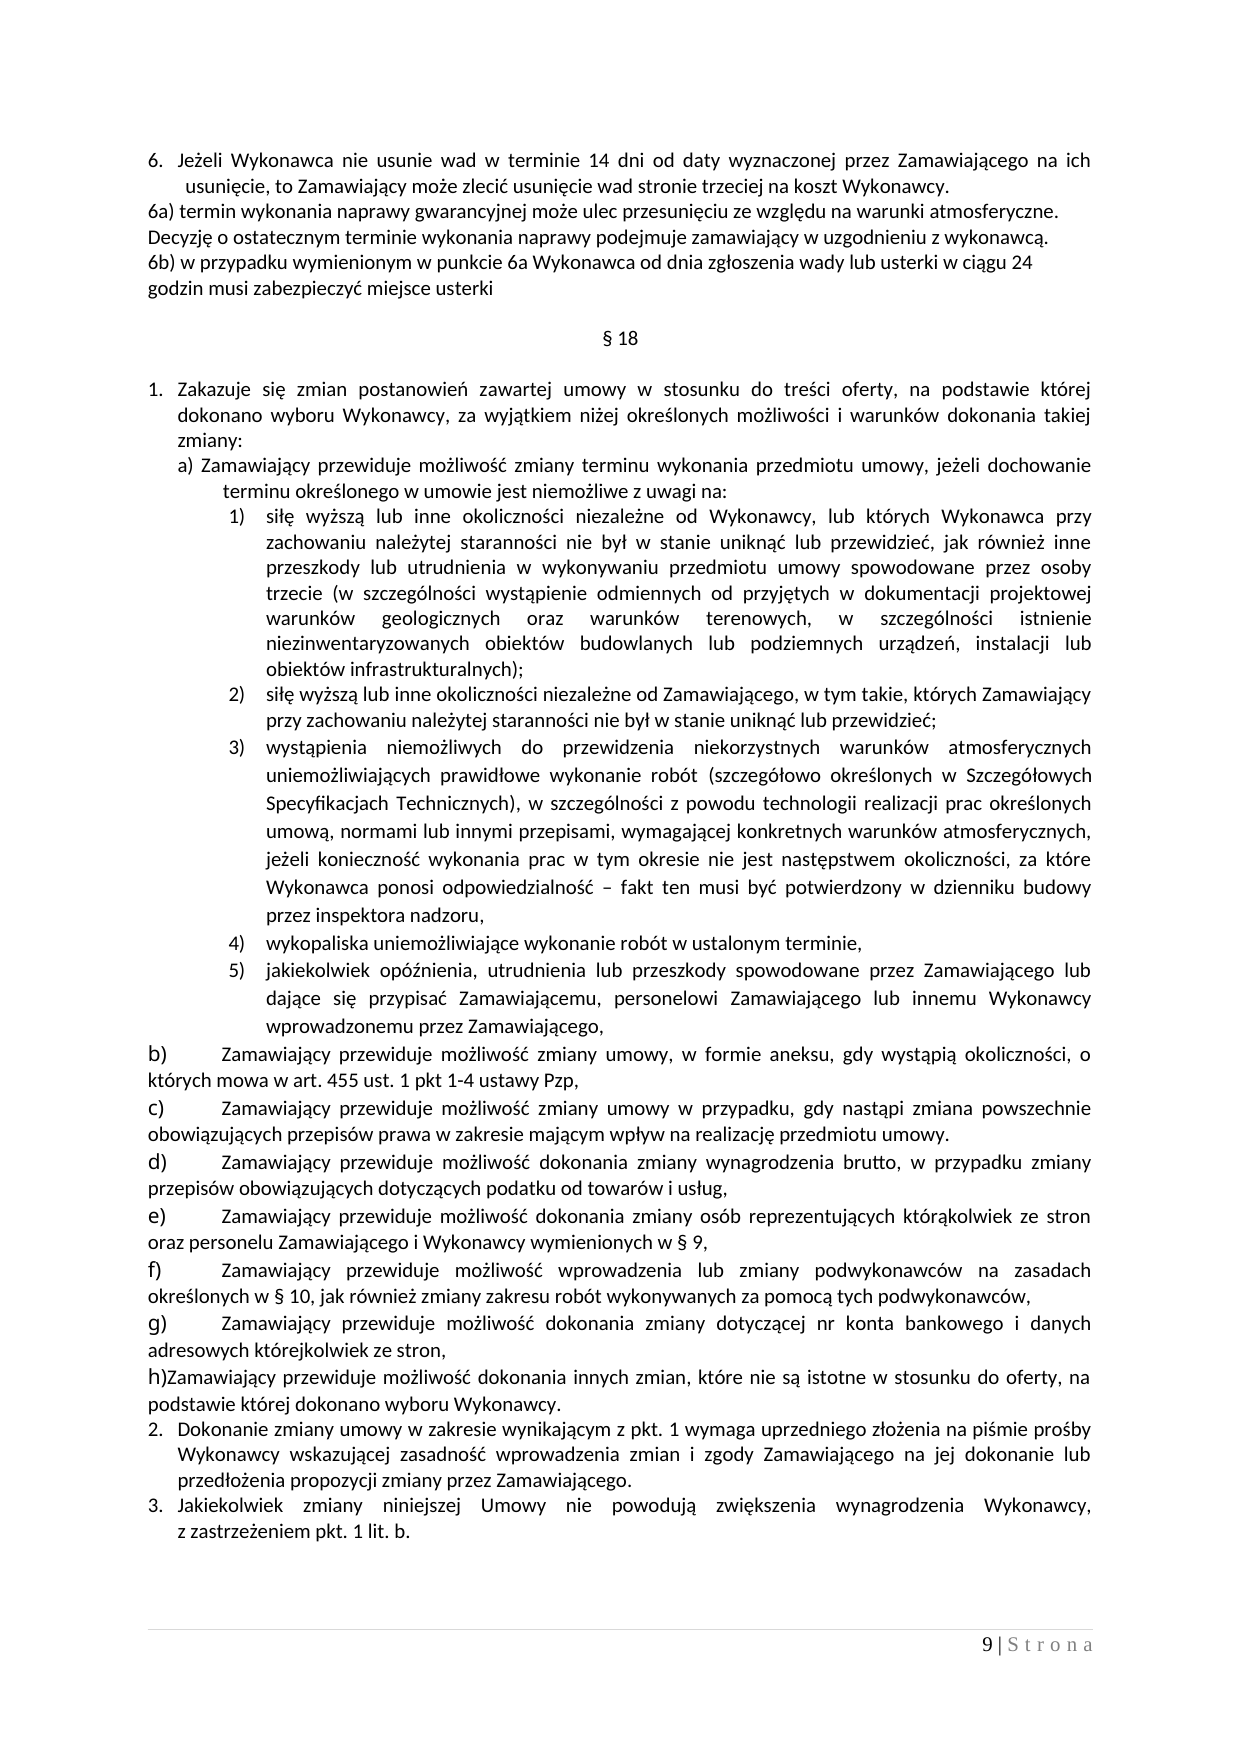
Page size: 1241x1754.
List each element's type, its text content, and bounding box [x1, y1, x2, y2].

list Zamawiający przewiduje możliwość dokonania zmiany osób reprezentujących którąkolwiek ze stron oraz personelu Zamawiającego i Wykonawcy wymienionych w § 9, [148, 1201, 1093, 1255]
list siłę wyższą lub inne okoliczności niezależne od Wykonawcy, lub których Wykonawca przy zachowaniu należytej staranności nie był w stanie uniknąć lub przewidzieć, jak również inne przeszkody lub utrudnienia w wykonywaniu przedmiotu umowy spowodowane przez osoby trzecie (w szczególności wystąpienie odmiennych od przyjętych w dokumentacji projektowej warunków geologicznych oraz warunków terenowych, w szczególności istnienie niezinwentaryzowanych obiektów budowlanych lub podziemnych urządzeń, instalacji lub obiektów infrastrukturalnych); [228, 503, 1093, 681]
list Zamawiający przewiduje możliwość zmiany umowy w przypadku, gdy nastąpi zmiana powszechnie obowiązujących przepisów prawa w zakresie mającym wpływ na realizację przedmiotu umowy. [148, 1093, 1093, 1147]
list Zamawiający przewiduje możliwość dokonania innych zmian, które nie są istotne w stosunku do oferty, na podstawie której dokonano wyboru Wykonawcy. [148, 1362, 1093, 1416]
list Jakiekolwiek zmiany niniejszej Umowy nie powodują zwiększenia wynagrodzenia Wykonawcy, z zastrzeżeniem pkt. 1 lit. b. [148, 1492, 1093, 1543]
list Dokonanie zmiany umowy w zakresie wynikającym z pkt. 1 wymaga uprzedniego złożenia na piśmie prośby Wykonawcy wskazującej zasadność wprowadzenia zmian i zgody Zamawiającego na jej dokonanie lub przedłożenia propozycji zmiany przez Zamawiającego. [148, 1416, 1093, 1492]
list Zamawiający przewiduje możliwość wprowadzenia lub zmiany podwykonawców na zasadach określonych w § 10, jak również zmiany zakresu robót wykonywanych za pomocą tych podwykonawców, [148, 1255, 1093, 1308]
list jakiekolwiek opóźnienia, utrudnienia lub przeszkody spowodowane przez Zamawiającego lub dające się przypisać Zamawiającemu, personelowi Zamawiającego lub innemu Wykonawcy wprowadzonemu przez Zamawiającego, [228, 956, 1093, 1039]
list wystąpienia niemożliwych do przewidzenia niekorzystnych warunków atmosferycznych uniemożliwiających prawidłowe wykonanie robót (szczegółowo określonych w Szczegółowych Specyfikacjach Technicznych), w szczególności z powodu technologii realizacji prac określonych umową, normami lub innymi przepisami, wymagającej konkretnych warunków atmosferycznych, jeżeli konieczność wykonania prac w tym okresie nie jest następstwem okoliczności, za które Wykonawca ponosi odpowiedzialność – fakt ten musi być potwierdzony w dzienniku budowy przez inspektora nadzoru, [228, 732, 1093, 928]
list Zamawiający przewiduje możliwość zmiany umowy, w formie aneksu, gdy wystąpią okoliczności, o których mowa w art. 455 ust. 1 pkt 1-4 ustawy Pzp, [148, 1039, 1093, 1093]
list siłę wyższą lub inne okoliczności niezależne od Zamawiającego, w tym takie, których Zamawiający przy zachowaniu należytej staranności nie był w stanie uniknąć lub przewidzieć; [228, 681, 1093, 732]
text § 18 [148, 326, 1093, 351]
text 6b) w przypadku wymienionym w punkcie 6a Wykonawca od dnia zgłoszenia wady lub usterki w ciągu 24 godzin musi zabezpieczyć miejsce usterki [148, 249, 1093, 300]
list Jeżeli Wykonawca nie usunie wad w terminie 14 dni od daty wyznaczonej przez Zamawiającego na ich usunięcie, to Zamawiający może zlecić usunięcie wad stronie trzeciej na koszt Wykonawcy. [148, 148, 1093, 198]
text 6a) termin wykonania naprawy gwarancyjnej może ulec przesunięciu ze względu na warunki atmosferyczne. Decyzję o ostatecznym terminie wykonania naprawy podejmuje zamawiający w uzgodnieniu z wykonawcą. [148, 198, 1093, 249]
list Zamawiający przewiduje możliwość dokonania zmiany wynagrodzenia brutto, w przypadku zmiany przepisów obowiązujących dotyczących podatku od towarów i usług, [148, 1147, 1093, 1201]
list Zakazuje się zmian postanowień zawartej umowy w stosunku do treści oferty, na podstawie której dokonano wyboru Wykonawcy, za wyjątkiem niżej określonych możliwości i warunków dokonania takiej zmiany: [148, 376, 1093, 453]
list wykopaliska uniemożliwiające wykonanie robót w ustalonym terminie, [228, 928, 1093, 956]
text a) Zamawiający przewiduje możliwość zmiany terminu wykonania przedmiotu umowy, jeżeli dochowanie terminu określonego w umowie jest niemożliwe z uwagi na: [177, 453, 1093, 503]
list Zamawiający przewiduje możliwość dokonania zmiany dotyczącej nr konta bankowego i danych adresowych którejkolwiek ze stron, [148, 1308, 1093, 1362]
